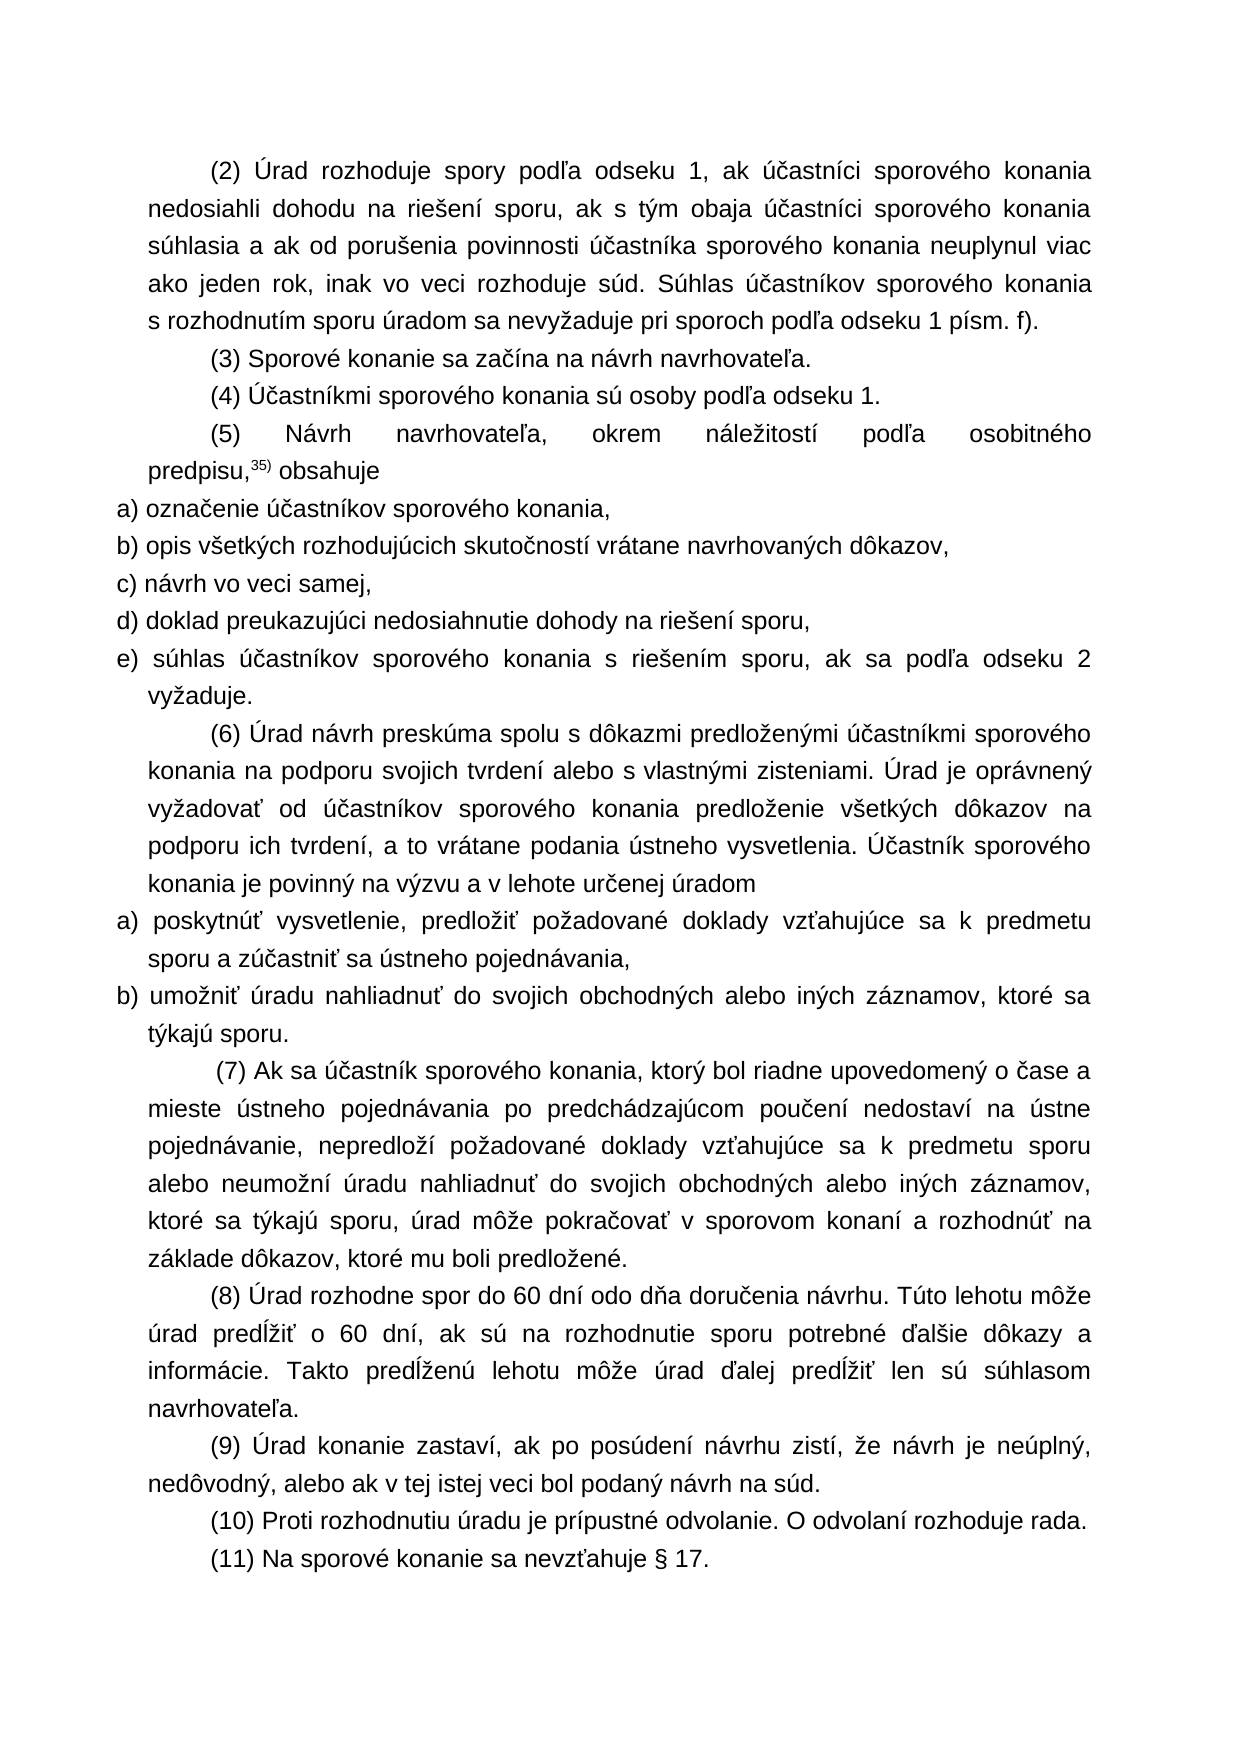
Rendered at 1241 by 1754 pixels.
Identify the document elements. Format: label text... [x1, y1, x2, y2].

text (8) Úrad rozhodne spor do 60 dní odo dňa doručenia návrhu. Túto lehotu môže úrad predĺžiť o 60 dní, ak sú na rozhodnutie sporu potrebné ďalšie dôkazy a informácie. Takto predĺženú lehotu môže úrad ďalej predĺžiť len sú súhlasom navrhovateľa. [148, 1273, 1093, 1423]
text (9) Úrad konanie zastaví, ak po posúdení návrhu zistí, že návrh je neúplný, nedôvodný, alebo ak v tej istej veci bol podaný návrh na súd. [148, 1423, 1093, 1498]
text (7) Ak sa účastník sporového konania, ktorý bol riadne upovedomený o čase a mieste ústneho pojednávania po predchádzajúcom poučení nedostaví na ústne pojednávanie, nepredloží požadované doklady vzťahujúce sa k predmetu sporu alebo neumožní úradu nahliadnuť do svojich obchodných alebo iných záznamov, ktoré sa týkajú sporu, úrad môže pokračovať v sporovom konaní a rozhodnúť na základe dôkazov, ktoré mu boli predložené. [116, 1048, 1093, 1273]
text d) doklad preukazujúci nedosiahnutie dohody na riešení sporu, [116, 598, 1093, 635]
text b) opis všetkých rozhodujúcich skutočností vrátane navrhovaných dôkazov, [116, 523, 1093, 560]
text (5) Návrh navrhovateľa, okrem náležitostí podľa osobitného predpisu,35) obsahuje [148, 410, 1093, 485]
text (10) Proti rozhodnutiu úradu je prípustné odvolanie. O odvolaní rozhoduje rada. [148, 1498, 1093, 1535]
text (3) Sporové konanie sa začína na návrh navrhovateľa. [148, 335, 1093, 373]
text (4) Účastníkmi sporového konania sú osoby podľa odseku 1. [148, 373, 1093, 410]
text b) umožniť úradu nahliadnuť do svojich obchodných alebo iných záznamov, ktoré sa týkajú sporu. [116, 973, 1093, 1048]
text e) súhlas účastníkov sporového konania s riešením sporu, ak sa podľa odseku 2 vyžaduje. [116, 635, 1093, 710]
text a) poskytnúť vysvetlenie, predložiť požadované doklady vzťahujúce sa k predmetu sporu a zúčastniť sa ústneho pojednávania, [116, 898, 1093, 973]
text (6) Úrad návrh preskúma spolu s dôkazmi predloženými účastníkmi sporového konania na podporu svojich tvrdení alebo s vlastnými zisteniami. Úrad je oprávnený vyžadovať od účastníkov sporového konania predloženie všetkých dôkazov na podporu ich tvrdení, a to vrátane podania ústneho vysvetlenia. Účastník sporového konania je povinný na výzvu a v lehote určenej úradom [148, 710, 1093, 898]
text (11) Na sporové konanie sa nevzťahuje § 17. [148, 1535, 1093, 1573]
text (2) Úrad rozhoduje spory podľa odseku 1, ak účastníci sporového konania nedosiahli dohodu na riešení sporu, ak s tým obaja účastníci sporového konania súhlasia a ak od porušenia povinnosti účastníka sporového konania neuplynul viac ako jeden rok, inak vo veci rozhoduje súd. Súhlas účastníkov sporového konania s rozhodnutím sporu úradom sa nevyžaduje pri sporoch podľa odseku 1 písm. f). [148, 148, 1093, 335]
text c) návrh vo veci samej, [116, 560, 1093, 598]
text a) označenie účastníkov sporového konania, [116, 485, 1093, 523]
